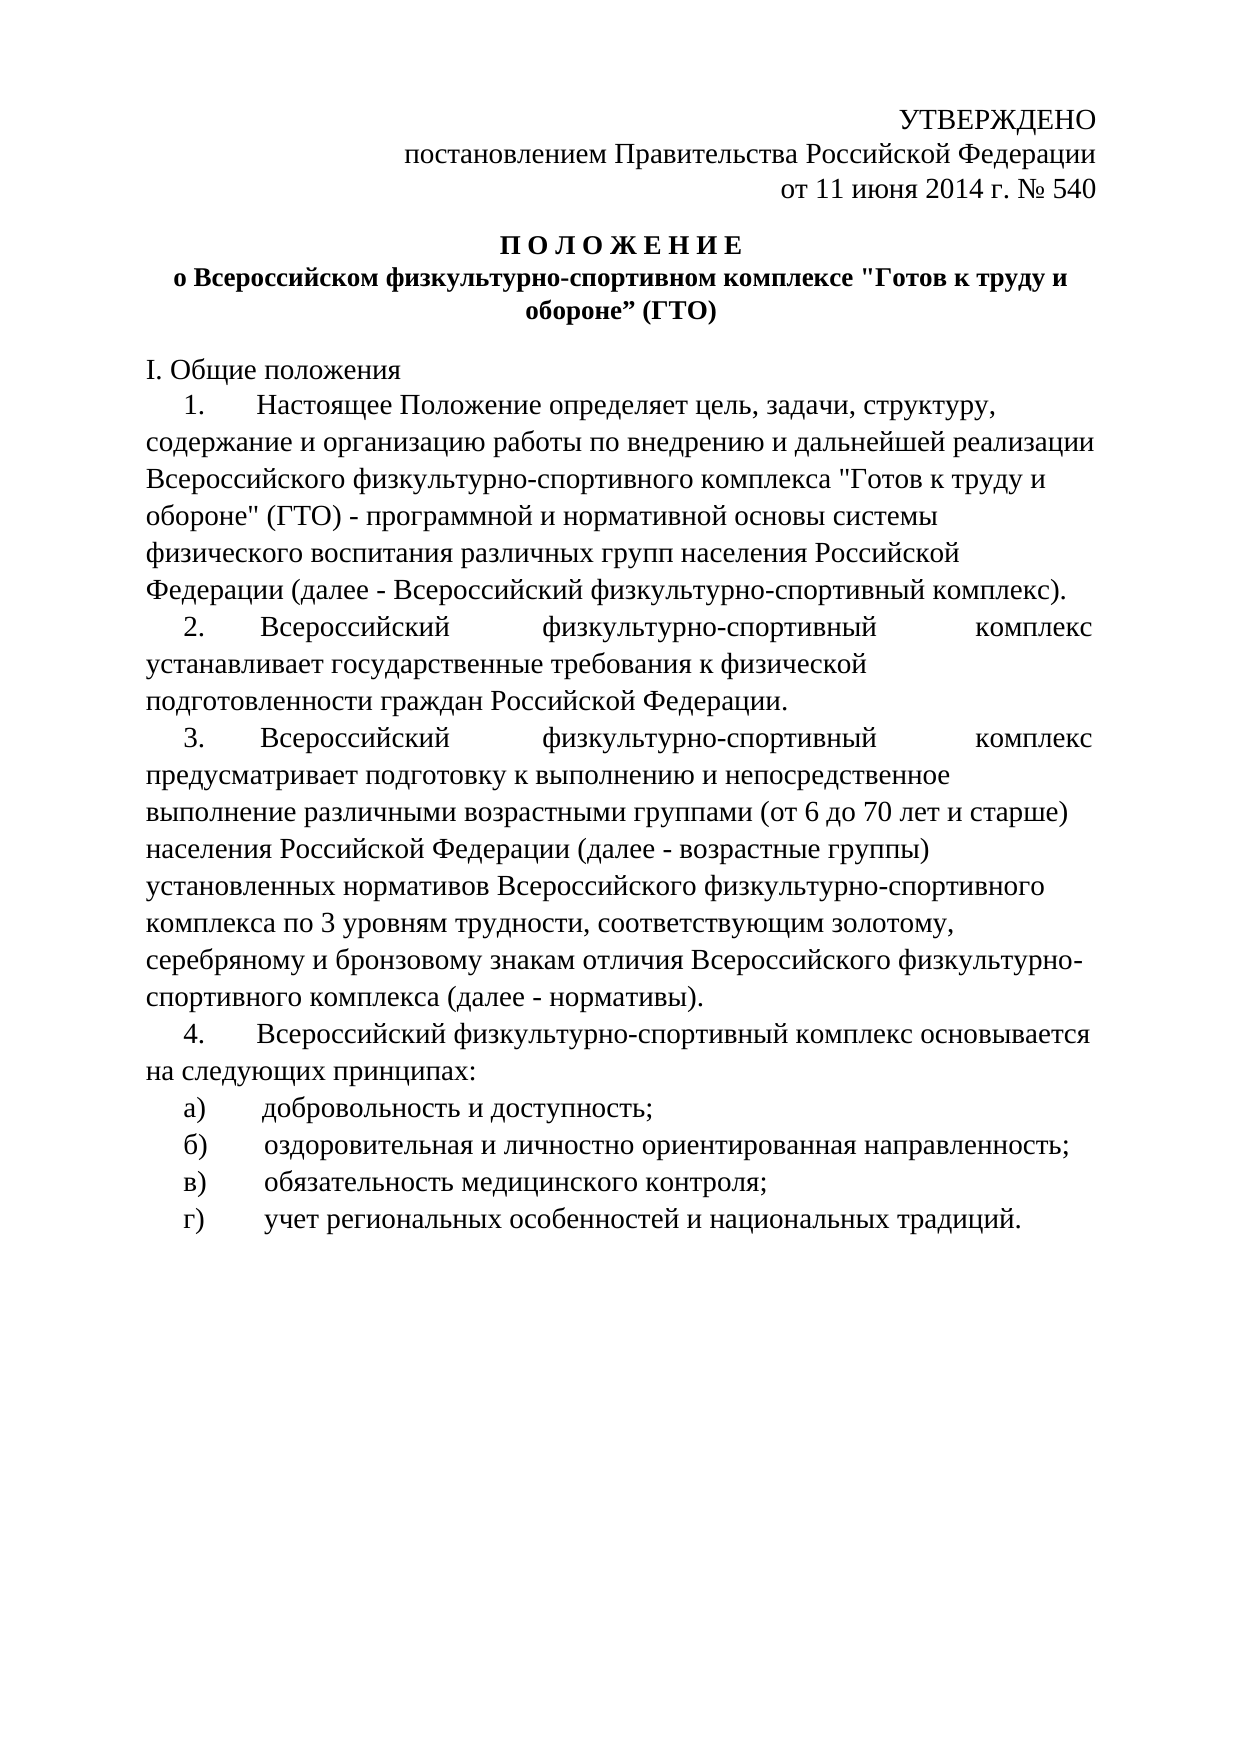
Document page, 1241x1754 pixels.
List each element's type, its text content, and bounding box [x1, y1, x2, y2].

text устанавливает государственные требования к физической подготовленности граждан Российской Федерации. [146, 644, 1096, 718]
list Всероссийский физкультурно-спортивный комплекс основывается на следующих принципах: [146, 1013, 1096, 1087]
list Всероссийский физкультурно-спортивный комплекс [146, 718, 1096, 755]
text а) добровольность и доступность; [146, 1087, 1096, 1124]
text г) учет региональных особенностей и национальных традиций. [146, 1198, 1096, 1235]
text постановлением Правительства Российской Федерации [146, 136, 1096, 171]
text от 11 июня 2014 г. № 540 [146, 171, 1096, 205]
list Всероссийский физкультурно-спортивный комплекс [146, 607, 1096, 644]
text П О Л О Ж Е Н И Е [146, 232, 1096, 259]
text б) оздоровительная и личностно ориентированная направленность; [146, 1124, 1096, 1161]
text УТВЕРЖДЕНО [146, 102, 1096, 136]
text о Всероссийском физкультурно-спортивном комплексе "Готов к труду и обороне” (ГТО) [146, 259, 1096, 327]
text предусматривает подготовку к выполнению и непосредственное выполнение различными возрастными группами (от 6 до 70 лет и старше) населения Российской Федерации (далее - возрастные группы) установленных нормативов Всероссийского физкультурно-спортивного комплекса по 3 уровням трудности, соответствующим золотому, серебряному и бронзовому знакам отличия Всероссийского физкультурноспортивного комплекса (далее - нормативы). [146, 755, 1096, 1013]
text в) обязательность медицинского контроля; [146, 1161, 1096, 1198]
text I. Общие положения [146, 356, 1096, 385]
list Настоящее Положение определяет цель, задачи, структуру, содержание и организацию работы по внедрению и дальнейшей реализации Всероссийского физкультурно-спортивного комплекса "Готов к труду и обороне" (ГТО) - программной и нормативной основы системы физического воспитания различных групп населения Российской Федерации (далее - Всероссийский физкультурно-спортивный комплекс). [146, 385, 1096, 607]
